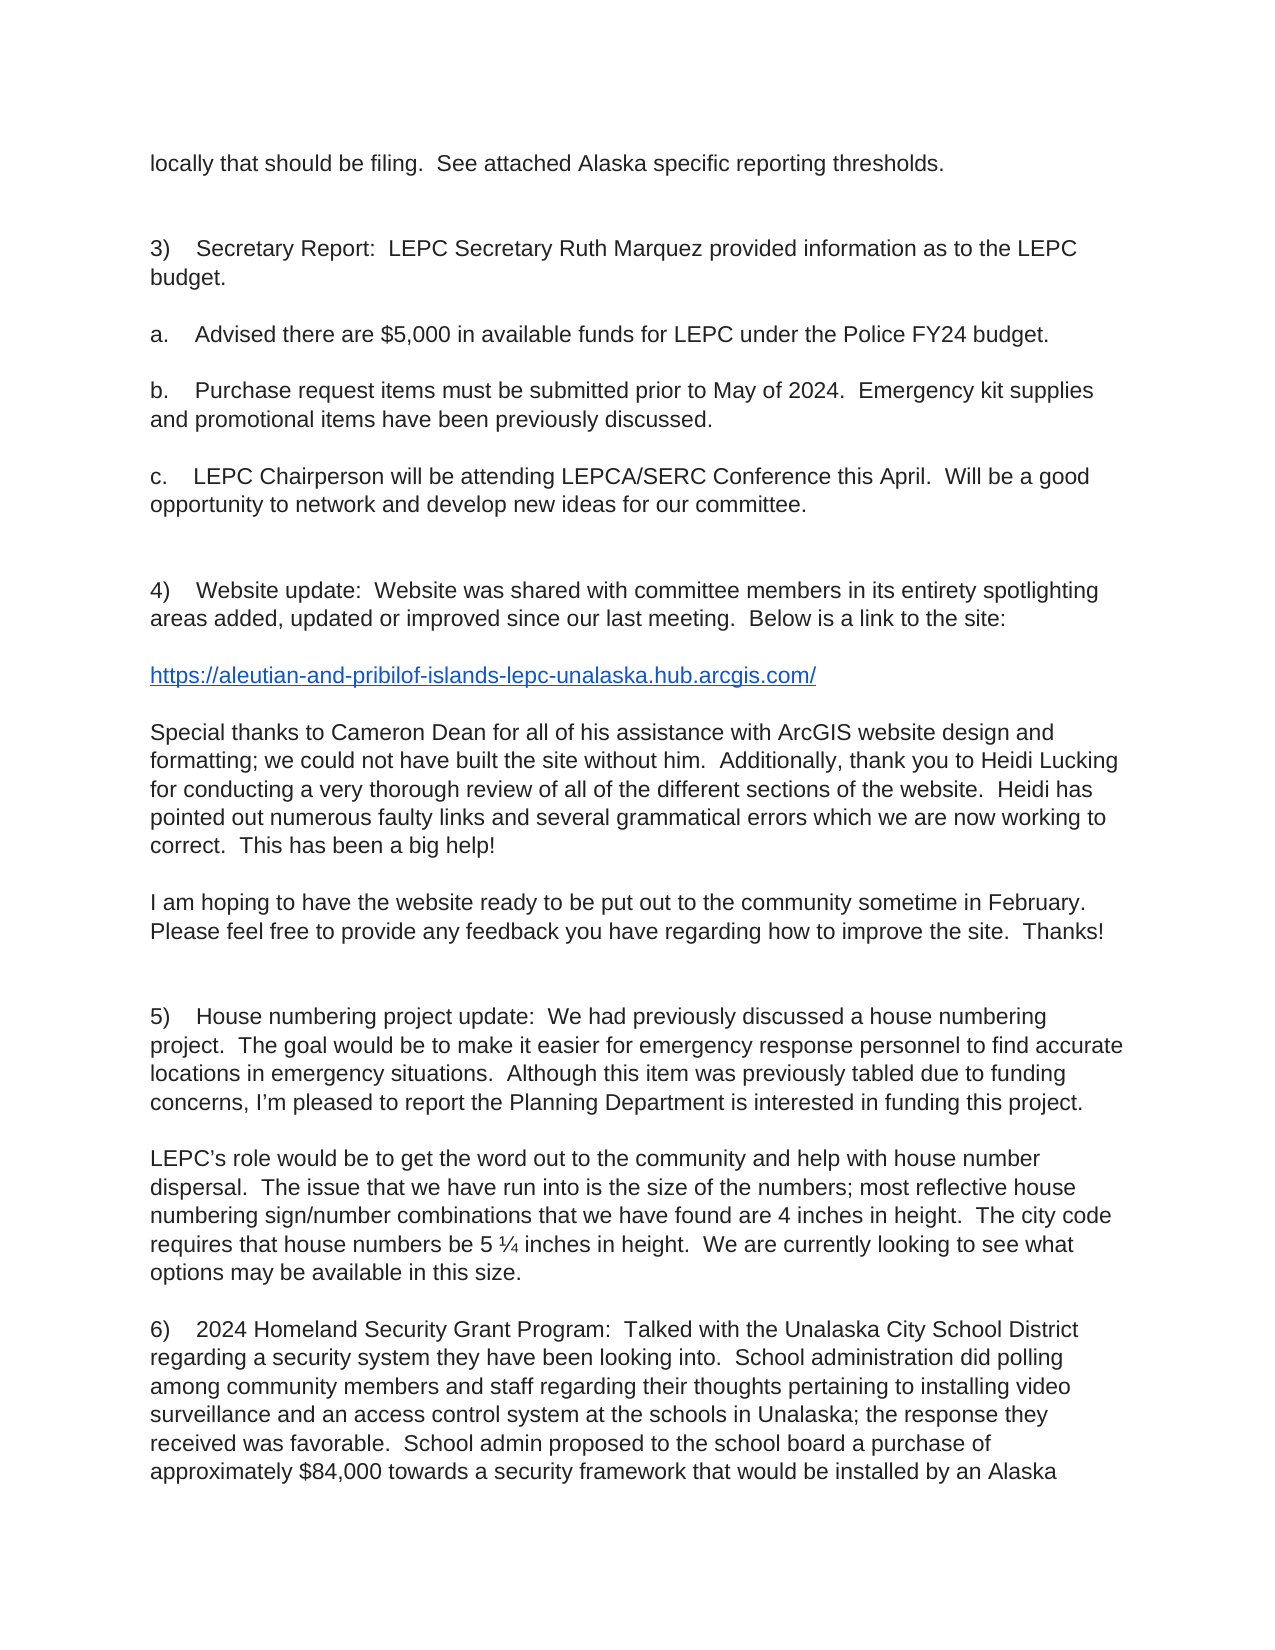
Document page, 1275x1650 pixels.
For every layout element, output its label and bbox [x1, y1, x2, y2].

text [150, 150, 1125, 1484]
